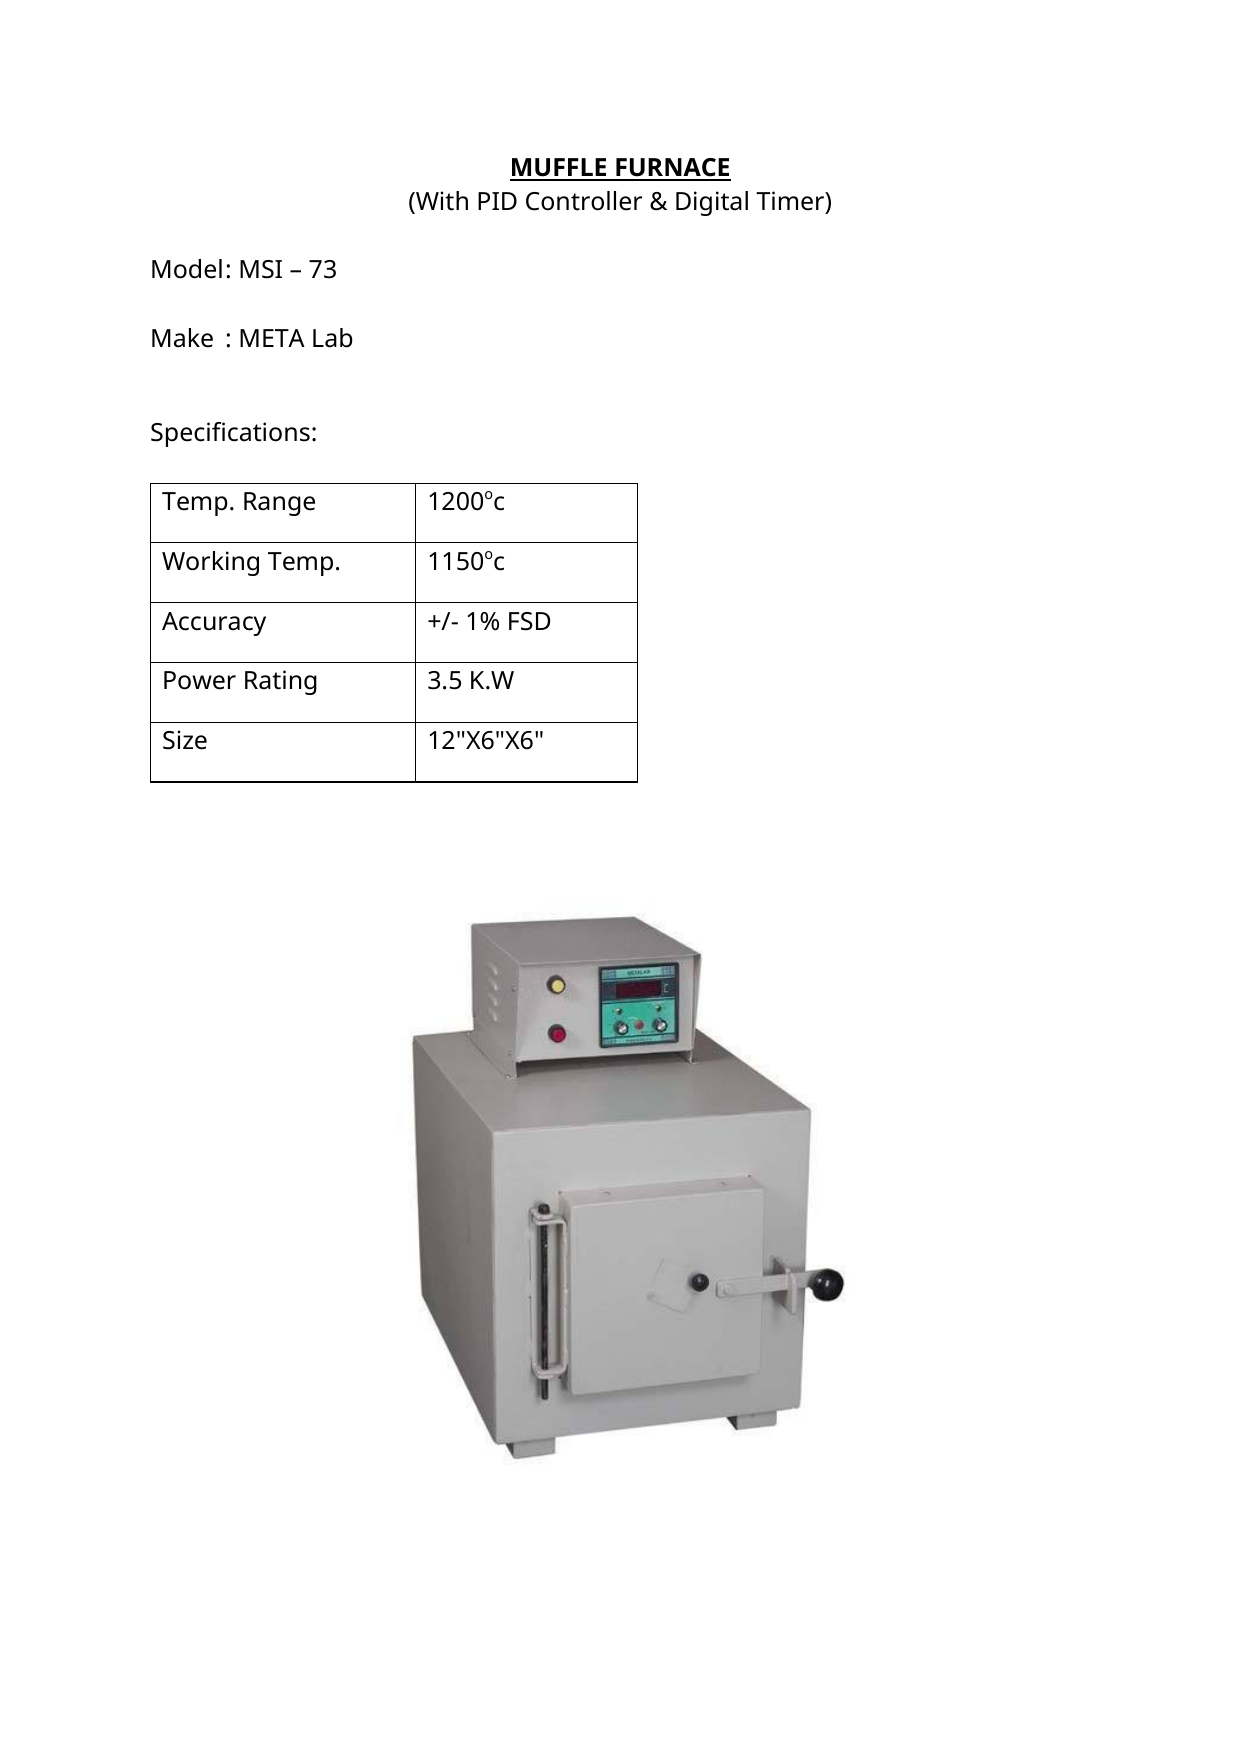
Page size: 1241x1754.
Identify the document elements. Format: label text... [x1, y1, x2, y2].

table_header 1200oc [416, 484, 637, 542]
table_cell Accuracy [151, 603, 415, 662]
text (With PID Controller & Digital Timer) [150, 184, 1090, 218]
table_cell 3.5 K.W [416, 663, 637, 722]
table_cell Working Temp. [151, 543, 415, 602]
picture [323, 884, 917, 1479]
table_cell 12"X6"X6" [416, 723, 637, 781]
text MUFFLE FURNACE [150, 150, 1090, 184]
table_header Temp. Range [151, 484, 415, 542]
table_cell +/- 1% FSD [416, 603, 637, 662]
table_cell Size [151, 723, 415, 781]
table_cell Power Rating [151, 663, 415, 722]
text Model : MSI – 73 [150, 252, 1090, 286]
text Specifications: [150, 414, 1090, 448]
text Make : META Lab [150, 320, 1090, 354]
table_cell 1150oc [416, 543, 637, 602]
